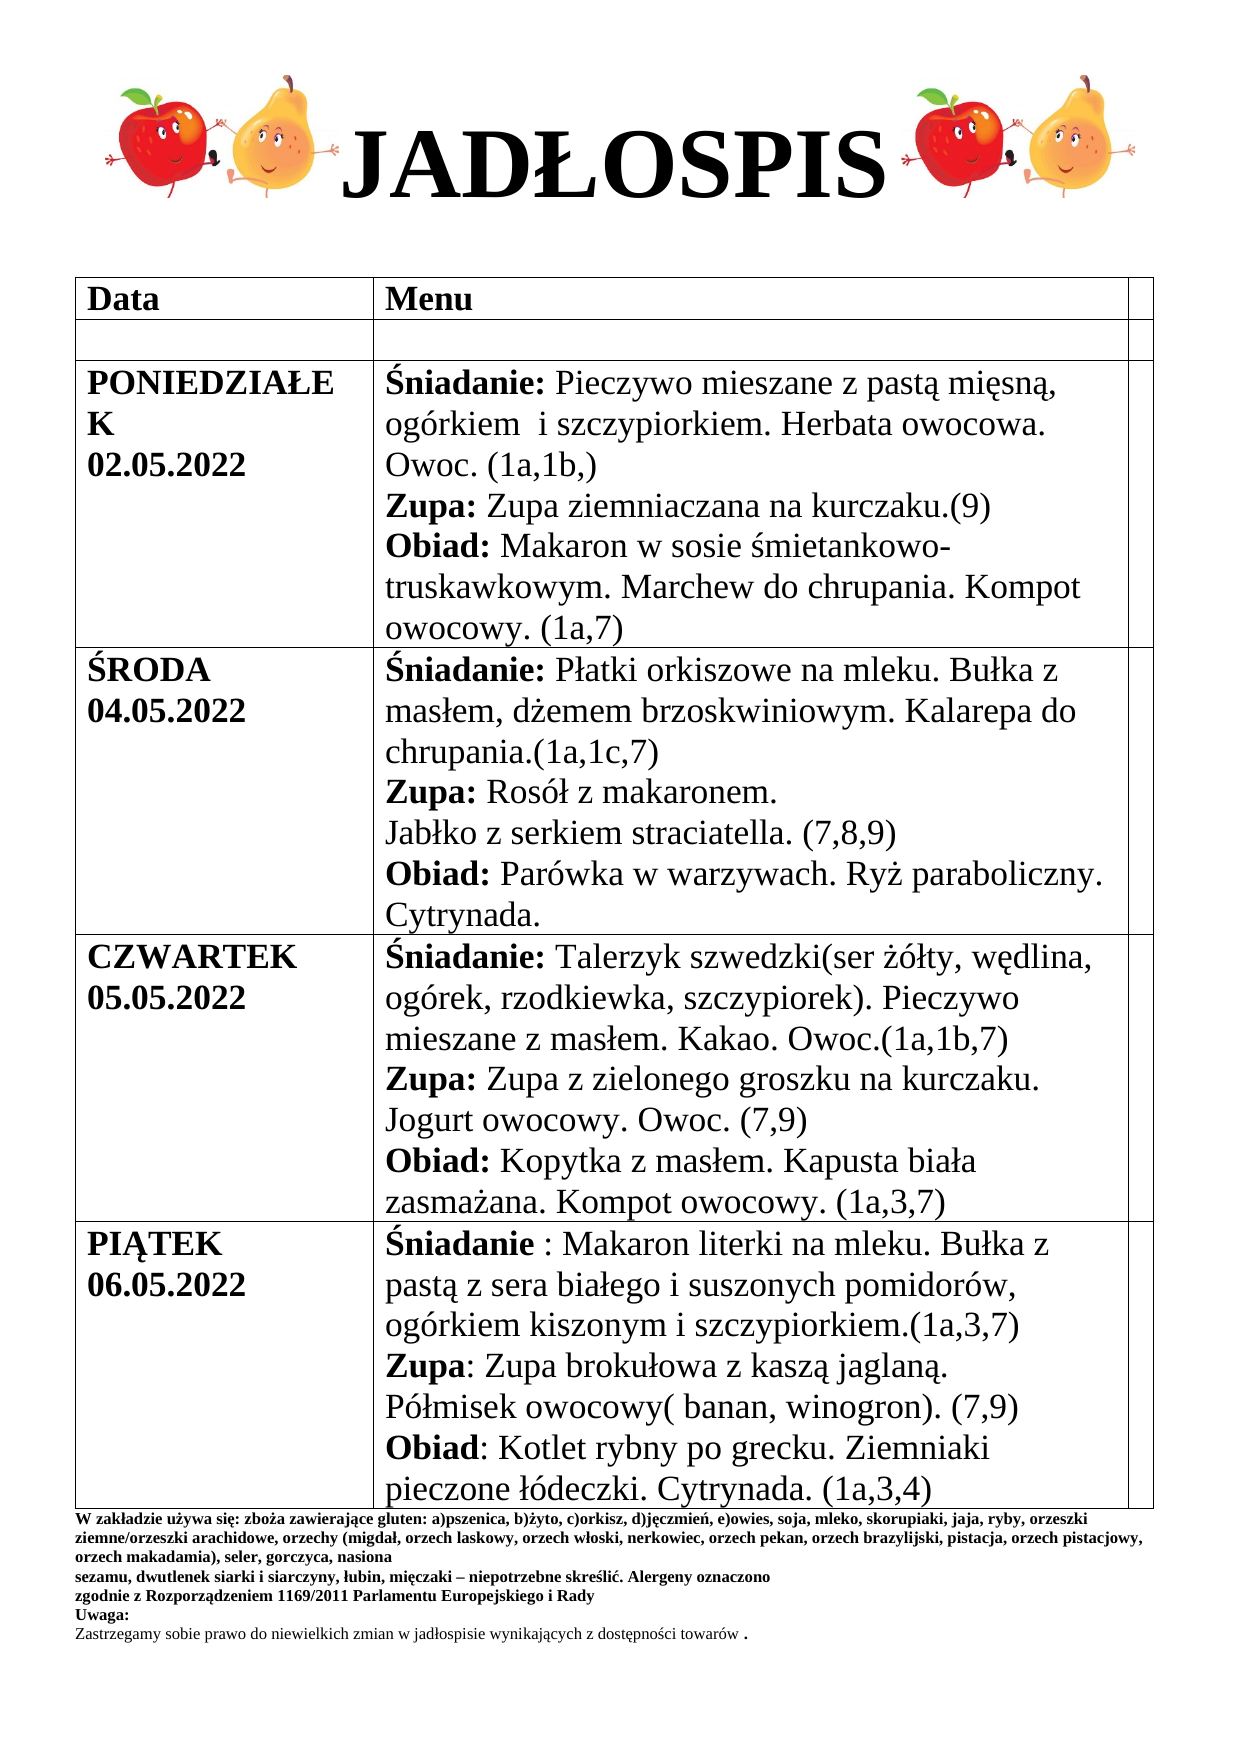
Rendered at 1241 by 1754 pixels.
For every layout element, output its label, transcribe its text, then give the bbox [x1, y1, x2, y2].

text Zastrzegamy sobie prawo do niewielkich zmian w jadłospisie wynikających z dostępności towarów . [75, 1624, 1165, 1643]
table_cell ŚRODA 04.05.2022 [76, 648, 373, 934]
text sezamu, dwutlenek siarki i siarczyny, łubin, mięczaki – niepotrzebne skreślić. Alergeny oznaczono [75, 1566, 1165, 1586]
table_cell [1129, 648, 1153, 934]
table_header Data [76, 278, 373, 318]
table_cell [1129, 1222, 1153, 1508]
text W zakładzie używa się: zboża zawierające gluten: a)pszenica, b)żyto, c)orkisz, d)jęczmień, e)owies, soja, mleko, skorupiaki, jaja, ryby, orzeszki ziemne/orzeszki arachidowe, orzechy (migdał, orzech laskowy, orzech włoski, nerkowiec, orzech pekan, orzech brazylijski, pistacja, orzech pistacjowy, orzech makadamia), seler, gorczyca, nasiona [75, 1509, 1165, 1566]
table_cell Śniadanie: Pieczywo mieszane z pastą mięsną, ogórkiem i szczypiorkiem. Herbata owocowa. Owoc. (1a,1b,) Zupa: Zupa ziemniaczana na kurczaku.(9) Obiad: Makaron w sosie śmietankowo-truskawkowym. Marchew do chrupania. Kompot owocowy. (1a,7) [374, 361, 1128, 647]
table_cell [1129, 935, 1153, 1221]
table_cell CZWARTEK 05.05.2022 [76, 935, 373, 1221]
table_cell Śniadanie: Talerzyk szwedzki(ser żółty, wędlina, ogórek, rzodkiewka, szczypiorek). Pieczywo mieszane z masłem. Kakao. Owoc.(1a,1b,7) Zupa: Zupa z zielonego groszku na kurczaku. Jogurt owocowy. Owoc. (7,9) Obiad: Kopytka z masłem. Kapusta biała zasmażana. Kompot owocowy. (1a,3,7) [374, 935, 1128, 1221]
table_cell [374, 320, 1128, 360]
table_header Menu [374, 278, 1128, 318]
picture [105, 75, 339, 198]
picture [901, 75, 1136, 198]
table_cell [76, 320, 373, 360]
text Uwaga: [75, 1605, 1165, 1624]
table_cell PONIEDZIAŁEK 02.05.2022 [76, 361, 373, 647]
table_cell [1129, 320, 1153, 360]
table_header [1129, 278, 1153, 318]
table_cell Śniadanie: Płatki orkiszowe na mleku. Bułka z masłem, dżemem brzoskwiniowym. Kalarepa do chrupania.(1a,1c,7) Zupa: Rosół z makaronem. Jabłko z serkiem straciatella. (7,8,9) Obiad: Parówka w warzywach. Ryż paraboliczny. Cytrynada. [374, 648, 1128, 934]
text zgodnie z Rozporządzeniem 1169/2011 Parlamentu Europejskiego i Rady [75, 1586, 1165, 1605]
table_cell PIĄTEK 06.05.2022 [76, 1222, 373, 1508]
table_cell [1129, 361, 1153, 647]
table_cell Śniadanie : Makaron literki na mleku. Bułka z pastą z sera białego i suszonych pomidorów, ogórkiem kiszonym i szczypiorkiem.(1a,3,7) Zupa: Zupa brokułowa z kaszą jaglaną. Półmisek owocowy( banan, winogron). (7,9) Obiad: Kotlet rybny po grecku. Ziemniaki pieczone łódeczki. Cytrynada. (1a,3,4) [374, 1222, 1128, 1508]
